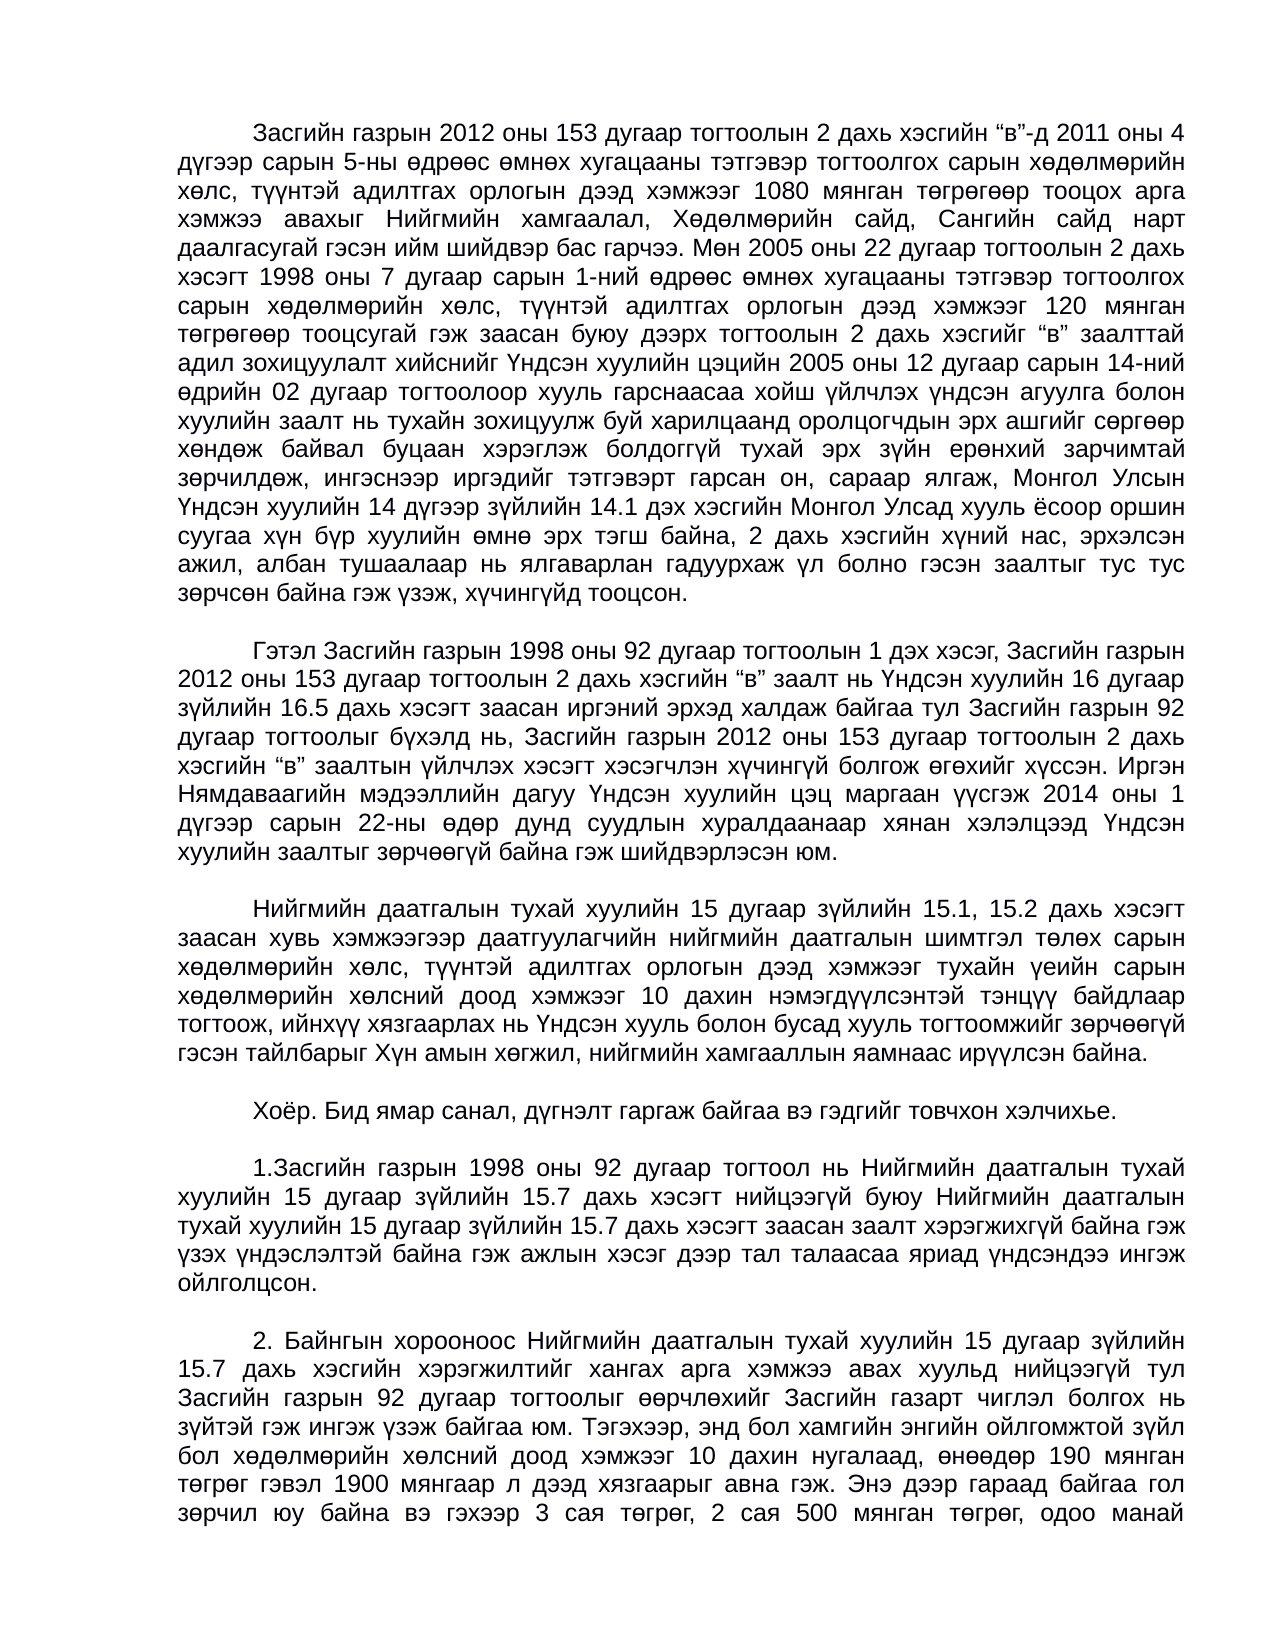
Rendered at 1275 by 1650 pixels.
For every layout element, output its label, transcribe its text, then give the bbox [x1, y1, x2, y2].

text Гэтэл Засгийн газрын 1998 оны 92 дугаар тогтоолын 1 дэх хэсэг, Засгийн газрын 2012 оны 153 дугаар тогтоолын 2 дахь хэсгийн “в” заалт нь Үндсэн хуулийн 16 дугаар зүйлийн 16.5 дахь хэсэгт заасан иргэний эрхэд халдаж байгаа тул Засгийн газрын 92 дугаар тогтоолыг бүхэлд нь, Засгийн газрын 2012 оны 153 дугаар тогтоолын 2 дахь хэсгийн “в” заалтын үйлчлэх хэсэгт хэсэгчлэн хүчингүй болгож өгөхийг хүссэн. Иргэн Нямдаваагийн мэдээллийн дагуу Үндсэн хуулийн цэц маргаан үүсгэж 2014 оны 1 дүгээр сарын 22-ны өдөр дунд суудлын хуралдаанаар хянан хэлэлцээд Үндсэн хуулийн заалтыг зөрчөөгүй байна гэж шийдвэрлэсэн юм. [177, 636, 1186, 866]
text Засгийн газрын 2012 оны 153 дугаар тогтоолын 2 дахь хэсгийн “в”-д 2011 оны 4 дүгээр сарын 5-ны өдрөөс өмнөх хугацааны тэтгэвэр тогтоолгох сарын хөдөлмөрийн хөлс, түүнтэй адилтгах орлогын дээд хэмжээг 1080 мянган төгрөгөөр тооцох арга хэмжээ авахыг Нийгмийн хамгаалал, Хөдөлмөрийн сайд, Сангийн сайд нарт даалгасугай гэсэн ийм шийдвэр бас гарчээ. Мөн 2005 оны 22 дугаар тогтоолын 2 дахь хэсэгт 1998 оны 7 дугаар сарын 1-ний өдрөөс өмнөх хугацааны тэтгэвэр тогтоолгох сарын хөдөлмөрийн хөлс, түүнтэй адилтгах орлогын дээд хэмжээг 120 мянган төгрөгөөр тооцсугай гэж заасан буюу дээрх тогтоолын 2 дахь хэсгийг “в” заалттай адил зохицуулалт хийснийг Үндсэн хуулийн цэцийн 2005 оны 12 дугаар сарын 14-ний өдрийн 02 дугаар тогтоолоор хууль гарснаасаа хойш үйлчлэх үндсэн агуулга болон хуулийн заалт нь тухайн зохицуулж буй харилцаанд оролцогчдын эрх ашгийг сөргөөр хөндөж байвал буцаан хэрэглэж болдоггүй тухай эрх зүйн ерөнхий зарчимтай зөрчилдөж, ингэснээр иргэдийг тэтгэвэрт гарсан он, сараар ялгаж, Монгол Улсын Үндсэн хуулийн 14 дүгээр зүйлийн 14.1 дэх хэсгийн Монгол Улсад хууль ёсоор оршин суугаа хүн бүр хуулийн өмнө эрх тэгш байна, 2 дахь хэсгийн хүний нас, эрхэлсэн ажил, албан тушаалаар нь ялгаварлан гадуурхаж үл болно гэсэн заалтыг тус тус зөрчсөн байна гэж үзэж, хүчингүйд тооцсон. [177, 118, 1186, 607]
text Нийгмийн даатгалын тухай хуулийн 15 дугаар зүйлийн 15.1, 15.2 дахь хэсэгт заасан хувь хэмжээгээр даатгуулагчийн нийгмийн даатгалын шимтгэл төлөх сарын хөдөлмөрийн хөлс, түүнтэй адилтгах орлогын дээд хэмжээг тухайн үеийн сарын хөдөлмөрийн хөлсний доод хэмжээг 10 дахин нэмэгдүүлсэнтэй тэнцүү байдлаар тогтоож, ийнхүү хязгаарлах нь Үндсэн хууль болон бусад хууль тогтоомжийг зөрчөөгүй гэсэн тайлбарыг Хүн амын хөгжил, нийгмийн хамгааллын яамнаас ирүүлсэн байна. [177, 894, 1186, 1067]
text Хоёр. Бид ямар санал, дүгнэлт гаргаж байгаа вэ гэдгийг товчхон хэлчихье. [177, 1096, 1186, 1124]
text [177, 1326, 1186, 1527]
text 1.Засгийн газрын 1998 оны 92 дугаар тогтоол нь Нийгмийн даатгалын тухай хуулийн 15 дугаар зүйлийн 15.7 дахь хэсэгт нийцээгүй буюу Нийгмийн даатгалын тухай хуулийн 15 дугаар зүйлийн 15.7 дахь хэсэгт заасан заалт хэрэгжихгүй байна гэж үзэх үндэслэлтэй байна гэж ажлын хэсэг дээр тал талаасаа яриад үндсэндээ ингэж ойлголцсон. [177, 1153, 1186, 1297]
